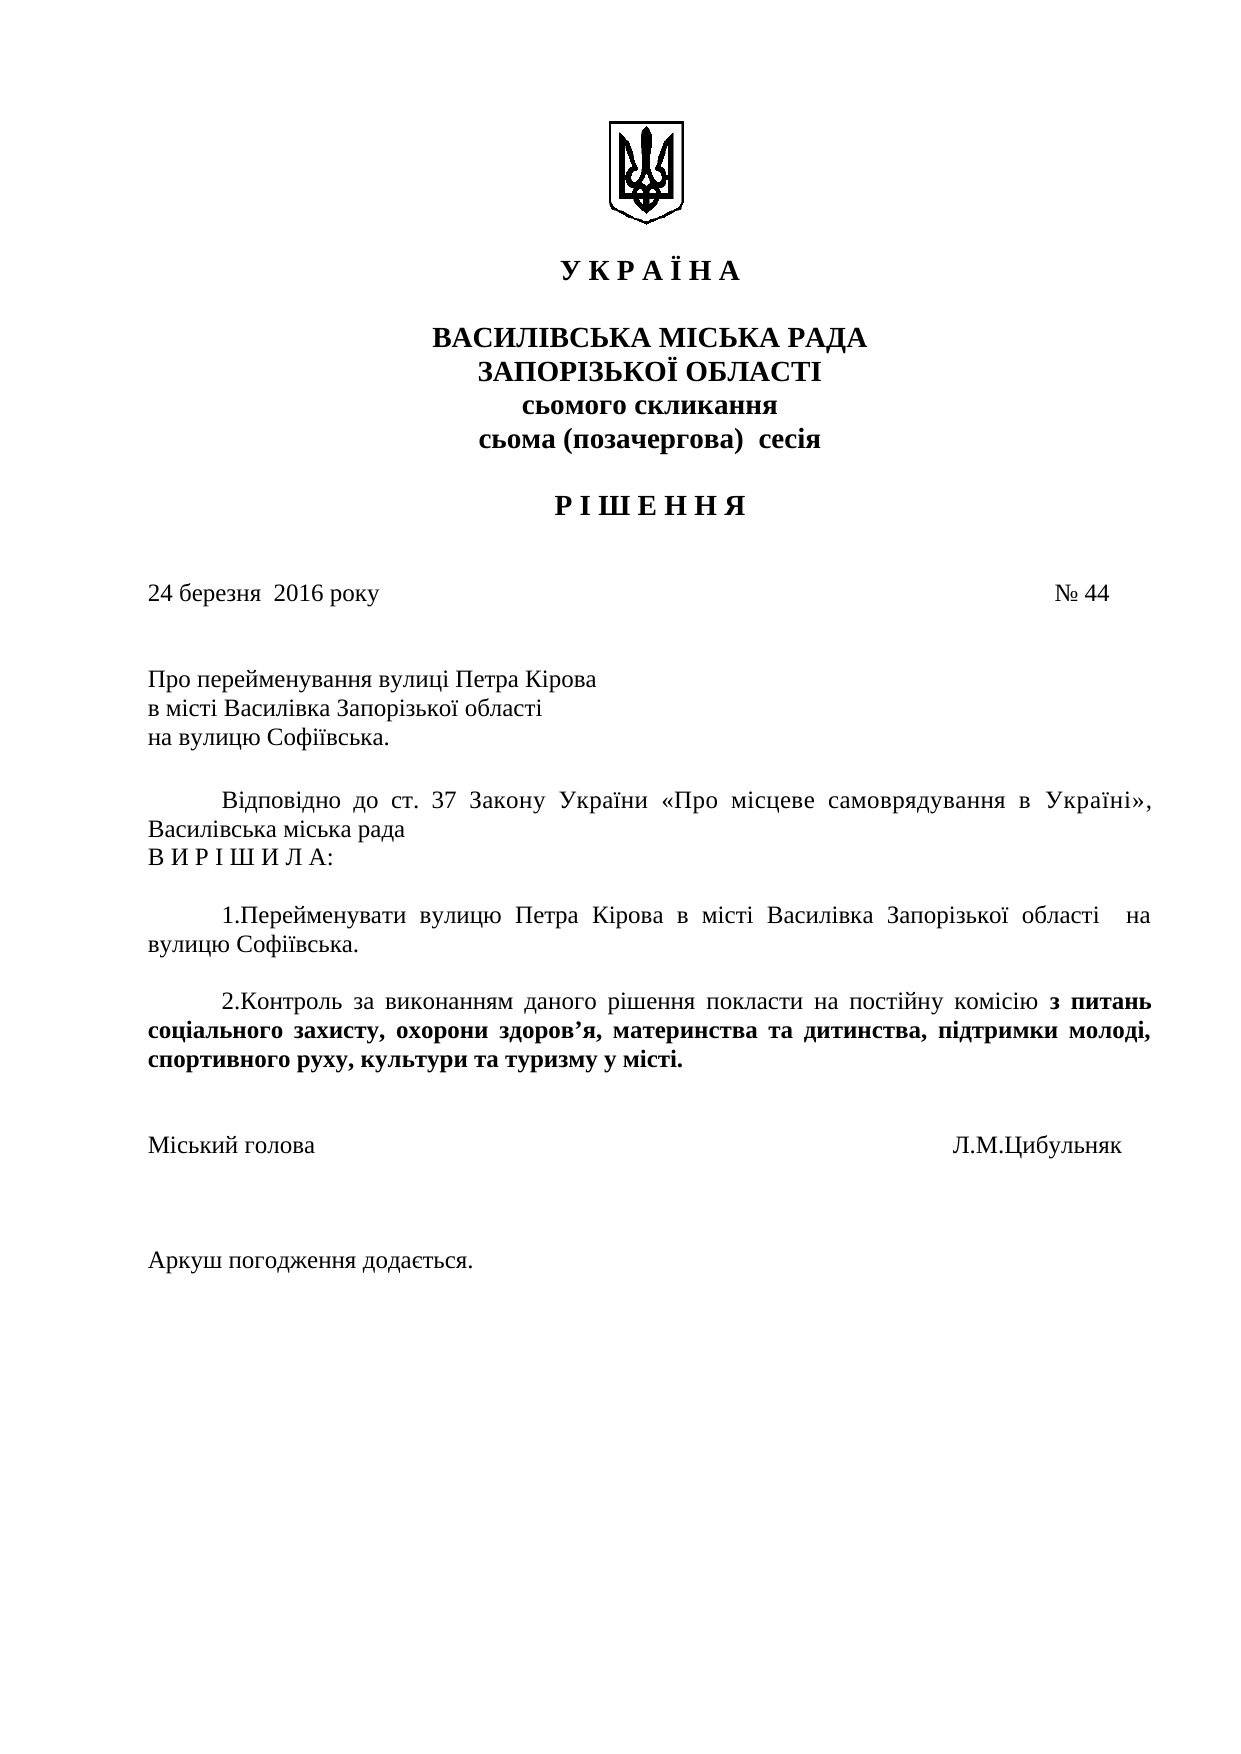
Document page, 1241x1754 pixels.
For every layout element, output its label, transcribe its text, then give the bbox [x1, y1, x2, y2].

subtitle в місті Василівка Запорізької області [148, 693, 1152, 722]
subtitle 2.Контроль за виконанням даного рішення покласти на постійну комісію з питань соціального захисту, охорони здоров’я, материнства та дитинства, підтримки молоді, спортивного руху, культури та туризму у місті. [148, 986, 1152, 1072]
subtitle 1.Перейменувати вулицю Петра Кірова в місті Василівка Запорізької області на вулицю Софіївська. [148, 900, 1152, 957]
text Міський голова Л.М.Цибульняк [148, 1130, 1152, 1159]
text В И Р І Ш И Л А: [148, 842, 1152, 871]
text ЗАПОРІЗЬКОЇ ОБЛАСТІ [148, 354, 1152, 387]
text сьомого скликання [148, 387, 1152, 421]
text Аркуш погодження додається. [148, 1245, 1152, 1274]
subtitle Відповідно до ст. 37 Закону України «Про місцеве самоврядування в Україні», Василівська міська рада [148, 785, 1152, 842]
text сьома (позачергова) сесія [148, 421, 1152, 454]
text Р І Ш Е Н Н Я [148, 488, 1152, 522]
text 24 березня 2016 року № 44 [148, 578, 1152, 607]
picture [594, 117, 706, 226]
text ВАСИЛІВСЬКА МІСЬКА РАДА [148, 320, 1152, 354]
subtitle на вулицю Софіївська. [148, 722, 1152, 751]
text У К Р А Ї Н А [148, 253, 1152, 287]
subtitle Про перейменування вулиці Петра Кірова [148, 664, 1152, 693]
